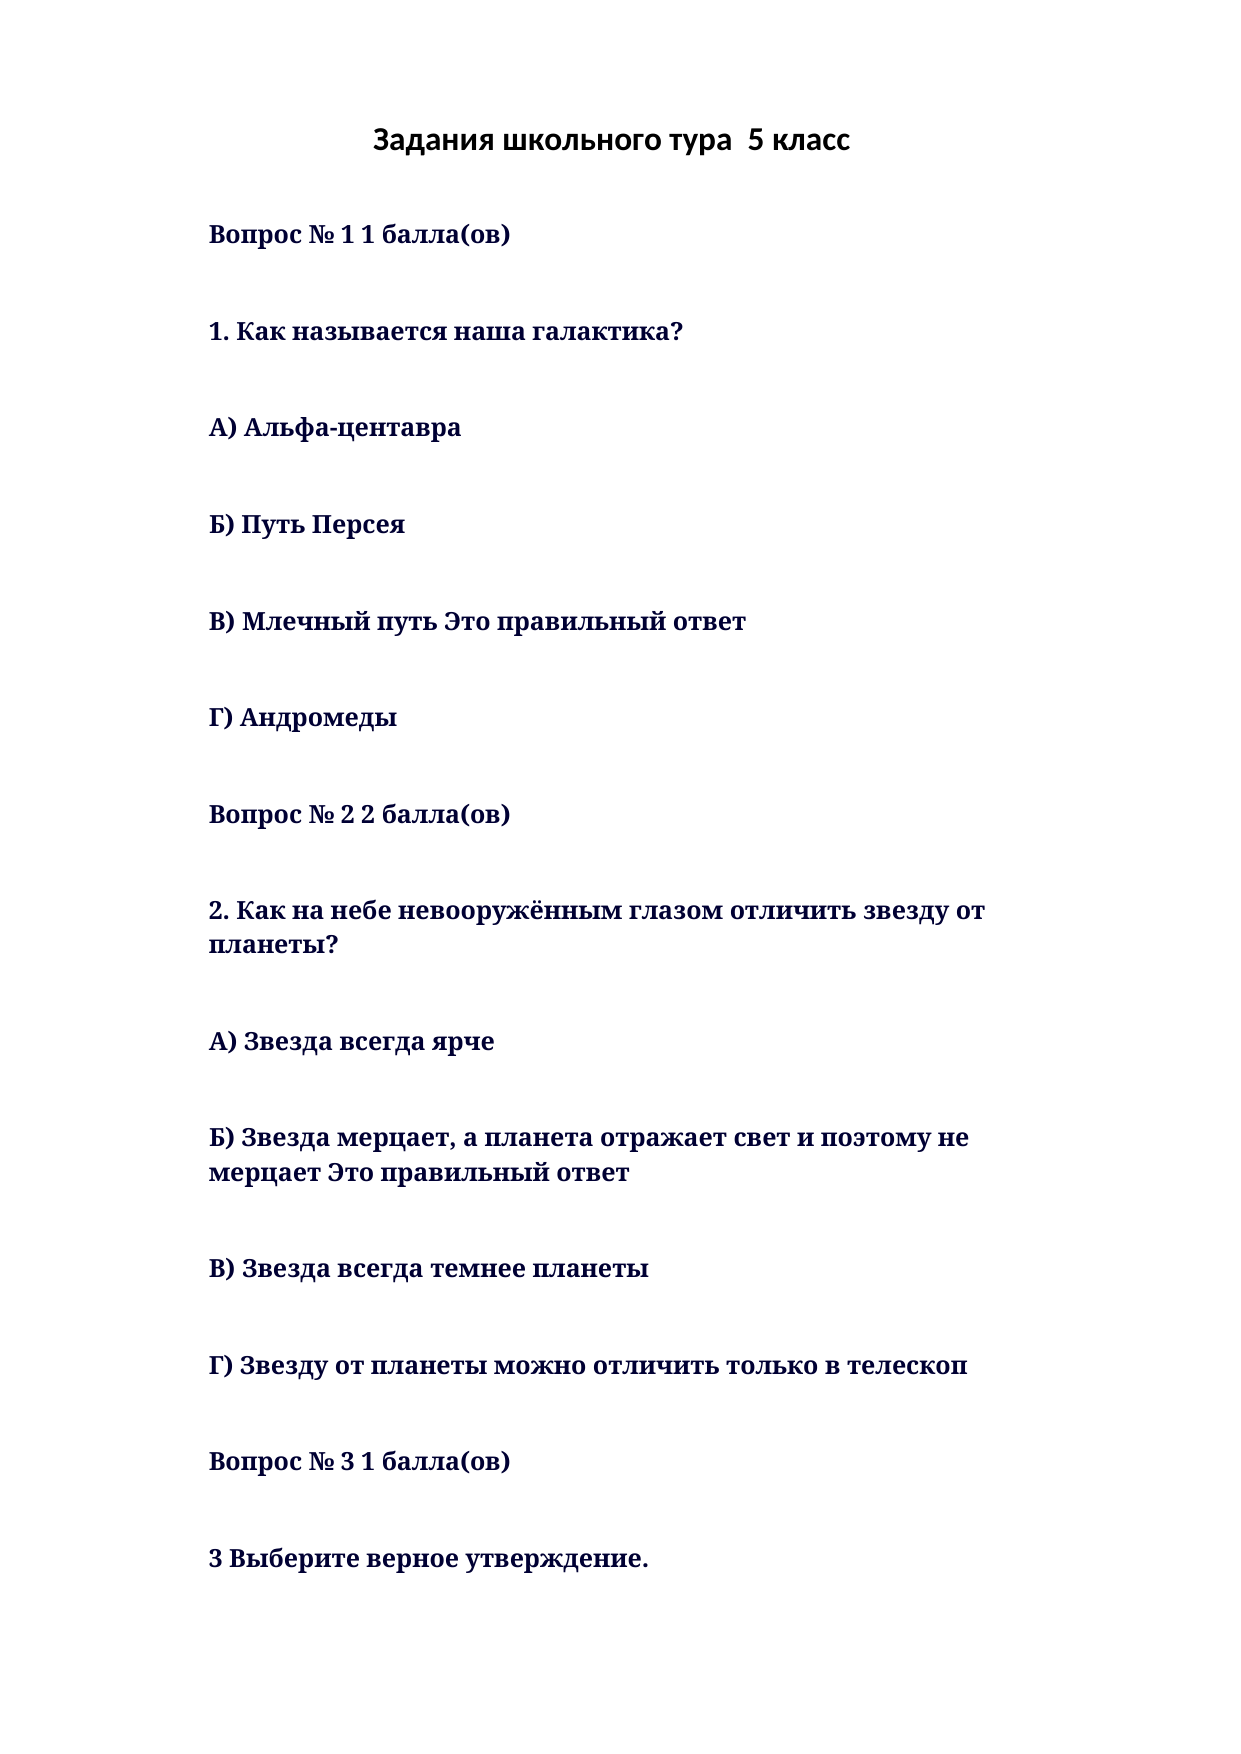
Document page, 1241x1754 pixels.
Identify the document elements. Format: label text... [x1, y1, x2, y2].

table_header Вопрос № 1 1 балла(ов) [177, 186, 1152, 282]
table_cell Г) Андромеды [177, 669, 1152, 765]
table_cell В) Млечный путь Это правильный ответ [177, 572, 1152, 668]
text Задания школьного тура 5 класс [177, 118, 1152, 159]
table_cell А) Звезда всегда ярче [177, 992, 1152, 1089]
table_cell В) Звезда всегда темнее планеты [177, 1220, 1152, 1316]
table_cell Вопрос № 3 1 балла(ов) [177, 1413, 1152, 1509]
table_cell 3 Выберите верное утверждение. [177, 1509, 1152, 1606]
table_cell Г) Звезду от планеты можно отличить только в телескоп [177, 1316, 1152, 1413]
table_cell Вопрос № 2 2 балла(ов) [177, 765, 1152, 862]
table_cell Б) Звезда мерцает, а планета отражает свет и поэтому не мерцает Это правильный ответ [177, 1089, 1152, 1219]
table_cell 2. Как на небе невооружённым глазом отличить звезду от планеты? [177, 862, 1152, 992]
table_cell 1. Как называется наша галактика? [177, 282, 1152, 379]
table_cell А) Альфа-центавра [177, 379, 1152, 475]
table_cell Б) Путь Персея [177, 475, 1152, 572]
